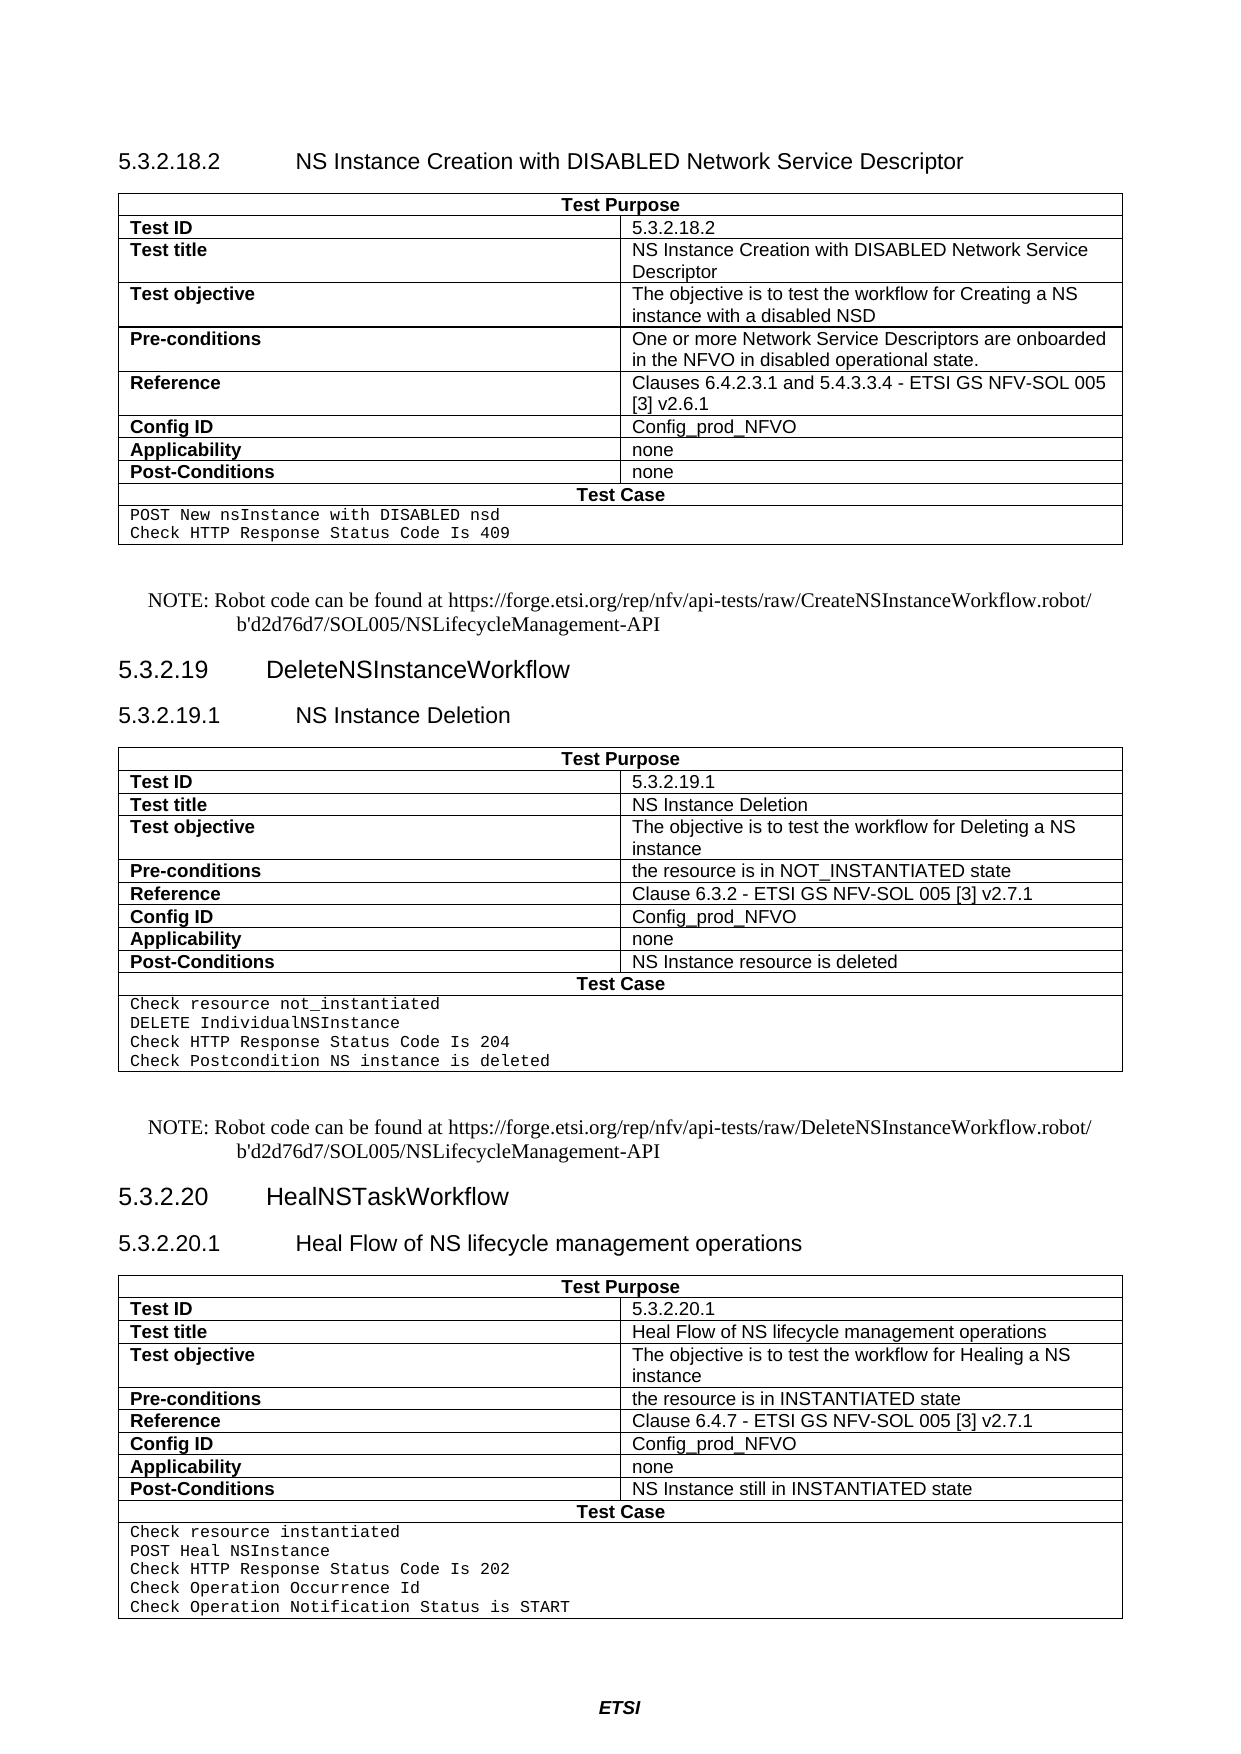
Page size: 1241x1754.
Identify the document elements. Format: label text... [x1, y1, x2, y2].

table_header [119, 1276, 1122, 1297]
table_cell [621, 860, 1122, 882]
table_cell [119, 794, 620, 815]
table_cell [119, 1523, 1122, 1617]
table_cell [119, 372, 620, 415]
subtitle 5.3.2.19 DeleteNSInstanceWorkflow [118, 654, 1122, 683]
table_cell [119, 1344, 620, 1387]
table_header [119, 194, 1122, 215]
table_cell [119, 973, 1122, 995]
subtitle 5.3.2.19.1 NS Instance Deletion [118, 702, 1122, 728]
subtitle 5.3.2.20.1 Heal Flow of NS lifecycle management operations [118, 1229, 1122, 1256]
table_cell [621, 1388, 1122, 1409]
text NOTE: Robot code can be found at https://forge.etsi.org/rep/nfv/api-tests/raw/DeleteNSInstanceWorkflow.robot/b'd2d76d7/SOL005/NSLifecycleManagement-API [148, 1115, 1122, 1163]
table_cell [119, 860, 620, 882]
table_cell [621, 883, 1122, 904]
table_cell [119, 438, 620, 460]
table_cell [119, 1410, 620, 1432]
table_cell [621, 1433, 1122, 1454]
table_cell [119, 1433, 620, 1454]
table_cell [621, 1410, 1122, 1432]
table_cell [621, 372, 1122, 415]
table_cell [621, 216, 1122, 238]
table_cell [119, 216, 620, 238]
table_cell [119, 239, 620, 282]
subtitle 5.3.2.20 HealNSTaskWorkflow [118, 1182, 1122, 1211]
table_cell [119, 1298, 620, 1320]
subtitle 5.3.2.18.2 NS Instance Creation with DISABLED Network Service Descriptor [118, 148, 1122, 174]
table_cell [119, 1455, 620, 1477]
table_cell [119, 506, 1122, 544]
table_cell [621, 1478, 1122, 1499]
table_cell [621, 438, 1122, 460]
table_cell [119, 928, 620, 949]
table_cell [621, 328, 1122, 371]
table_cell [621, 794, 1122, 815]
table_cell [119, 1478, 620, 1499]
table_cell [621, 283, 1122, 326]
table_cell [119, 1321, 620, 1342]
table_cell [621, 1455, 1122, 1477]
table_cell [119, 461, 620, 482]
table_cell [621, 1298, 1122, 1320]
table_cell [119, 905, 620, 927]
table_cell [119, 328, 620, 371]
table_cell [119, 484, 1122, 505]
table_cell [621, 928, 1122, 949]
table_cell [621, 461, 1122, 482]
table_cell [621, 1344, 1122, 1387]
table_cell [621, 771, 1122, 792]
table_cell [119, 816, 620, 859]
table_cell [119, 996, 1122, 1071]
text NOTE: Robot code can be found at https://forge.etsi.org/rep/nfv/api-tests/raw/CreateNSInstanceWorkflow.robot/b'd2d76d7/SOL005/NSLifecycleManagement-API [148, 588, 1122, 636]
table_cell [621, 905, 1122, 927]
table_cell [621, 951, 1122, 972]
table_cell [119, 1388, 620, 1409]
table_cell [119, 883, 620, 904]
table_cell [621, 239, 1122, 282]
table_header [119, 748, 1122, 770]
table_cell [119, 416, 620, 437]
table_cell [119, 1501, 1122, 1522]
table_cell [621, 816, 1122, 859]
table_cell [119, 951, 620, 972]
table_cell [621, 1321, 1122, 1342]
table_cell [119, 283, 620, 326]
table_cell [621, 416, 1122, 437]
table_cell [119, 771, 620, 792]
